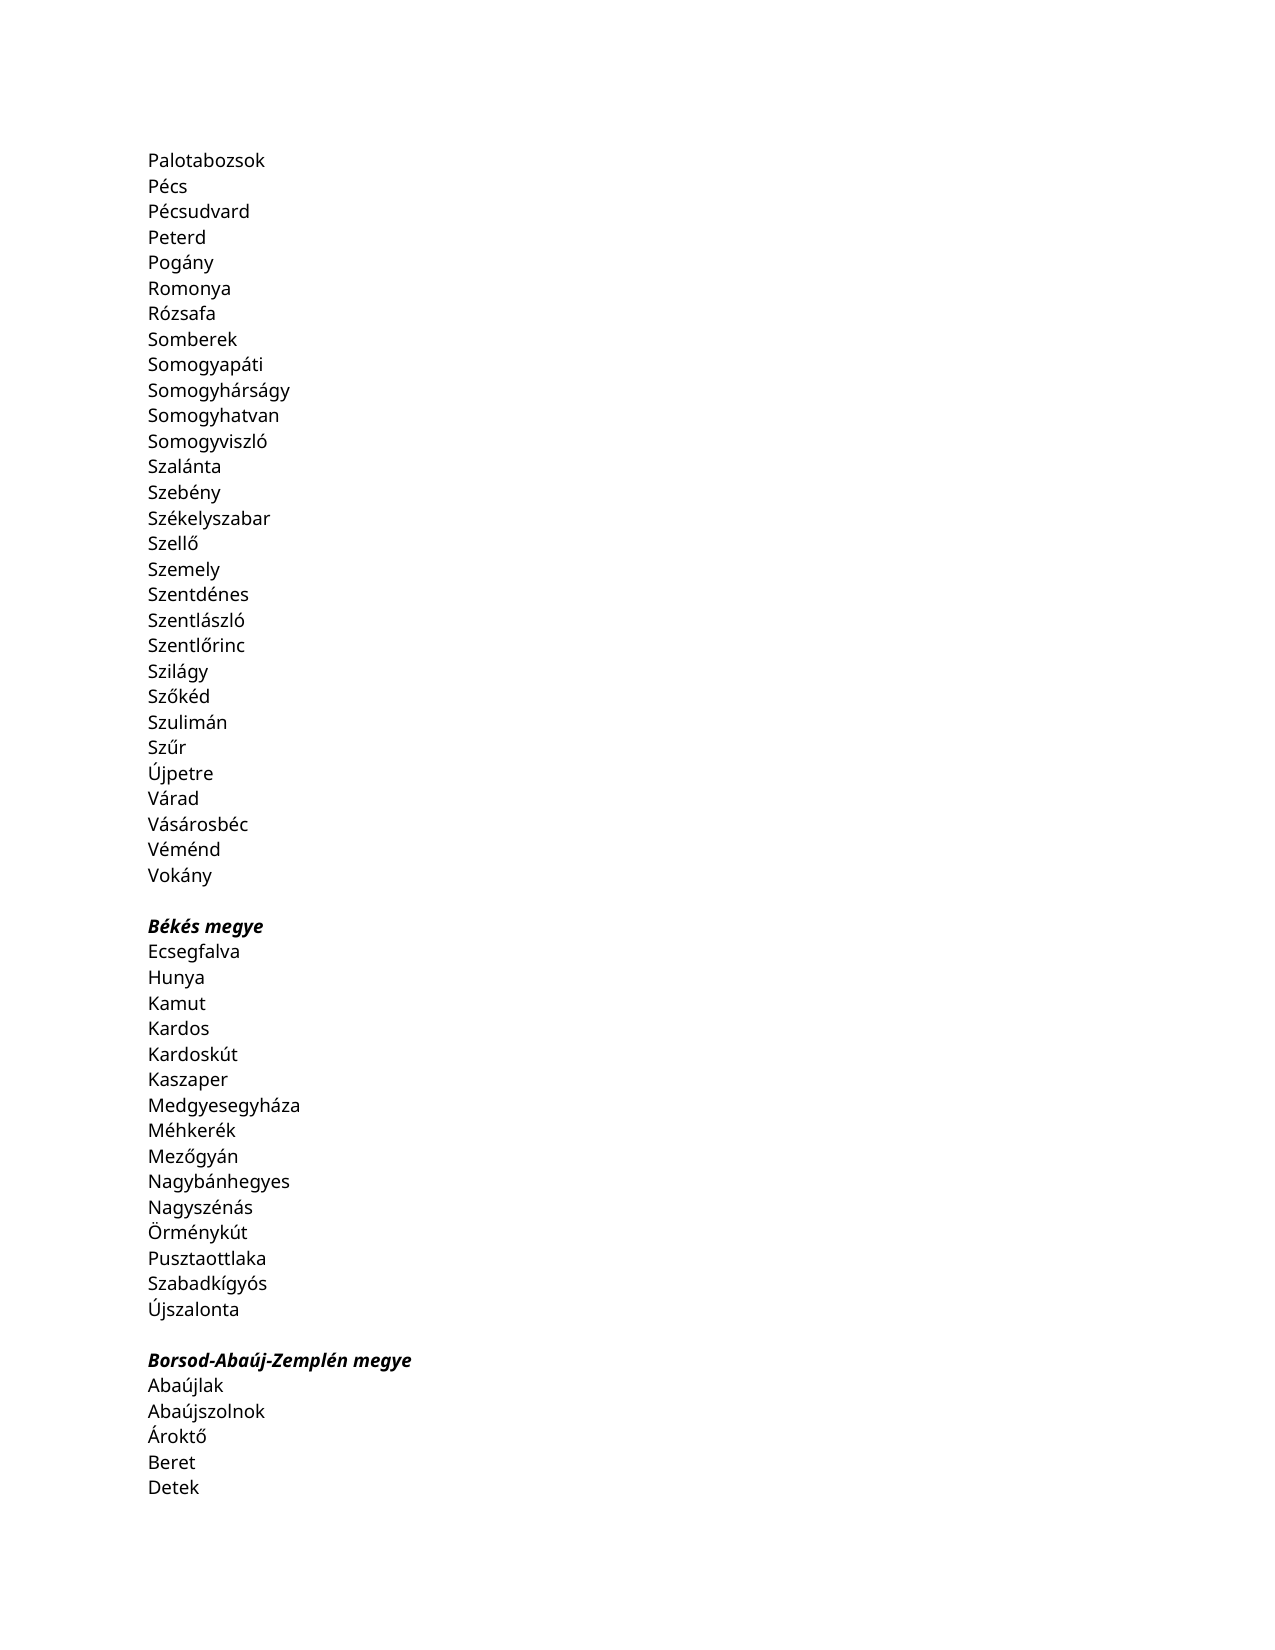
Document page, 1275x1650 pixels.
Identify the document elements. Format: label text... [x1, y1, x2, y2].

text Szentlászló [148, 607, 1127, 632]
text Szemely [148, 556, 1127, 581]
text Medgyesegyháza [148, 1092, 1127, 1117]
text Peterd [148, 224, 1127, 250]
text Méhkerék [148, 1117, 1127, 1143]
text Kardos [148, 1015, 1127, 1041]
text Detek [148, 1475, 1127, 1500]
text Abaújlak [148, 1373, 1127, 1398]
text Nagybánhegyes [148, 1168, 1127, 1194]
text Újszalonta [148, 1296, 1127, 1322]
text Hunya [148, 964, 1127, 990]
text Beret [148, 1449, 1127, 1475]
text Vokány [148, 862, 1127, 888]
text Romonya [148, 275, 1127, 301]
text Pécs [148, 173, 1127, 199]
text Borsod-Abaúj-Zemplén megye [148, 1347, 1127, 1373]
text Véménd [148, 837, 1127, 862]
text Szűr [148, 734, 1127, 760]
text Rózsafa [148, 301, 1127, 326]
text Somberek [148, 326, 1127, 352]
text Somogyhárságy [148, 377, 1127, 403]
text Kaszaper [148, 1066, 1127, 1092]
text Szentdénes [148, 581, 1127, 607]
text Ároktő [148, 1424, 1127, 1449]
text Mezőgyán [148, 1143, 1127, 1168]
text Örménykút [148, 1219, 1127, 1245]
text Somogyviszló [148, 428, 1127, 454]
text Kardoskút [148, 1041, 1127, 1066]
text Somogyhatvan [148, 403, 1127, 428]
text Újpetre [148, 760, 1127, 786]
text Békés megye [148, 913, 1127, 939]
text Székelyszabar [148, 505, 1127, 530]
text Szabadkígyós [148, 1271, 1127, 1296]
text Szellő [148, 530, 1127, 556]
text Pusztaottlaka [148, 1245, 1127, 1271]
text Abaújszolnok [148, 1398, 1127, 1424]
text Palotabozsok [148, 148, 1127, 173]
text Szalánta [148, 454, 1127, 479]
text Szentlőrinc [148, 632, 1127, 658]
text Szőkéd [148, 683, 1127, 709]
text Pogány [148, 250, 1127, 275]
text Szilágy [148, 658, 1127, 683]
text Nagyszénás [148, 1194, 1127, 1219]
text Szulimán [148, 709, 1127, 734]
text Vásárosbéc [148, 811, 1127, 837]
text Várad [148, 786, 1127, 811]
text Pécsudvard [148, 199, 1127, 224]
text Kamut [148, 990, 1127, 1015]
text Szebény [148, 479, 1127, 505]
text Ecsegfalva [148, 939, 1127, 964]
text Somogyapáti [148, 352, 1127, 377]
